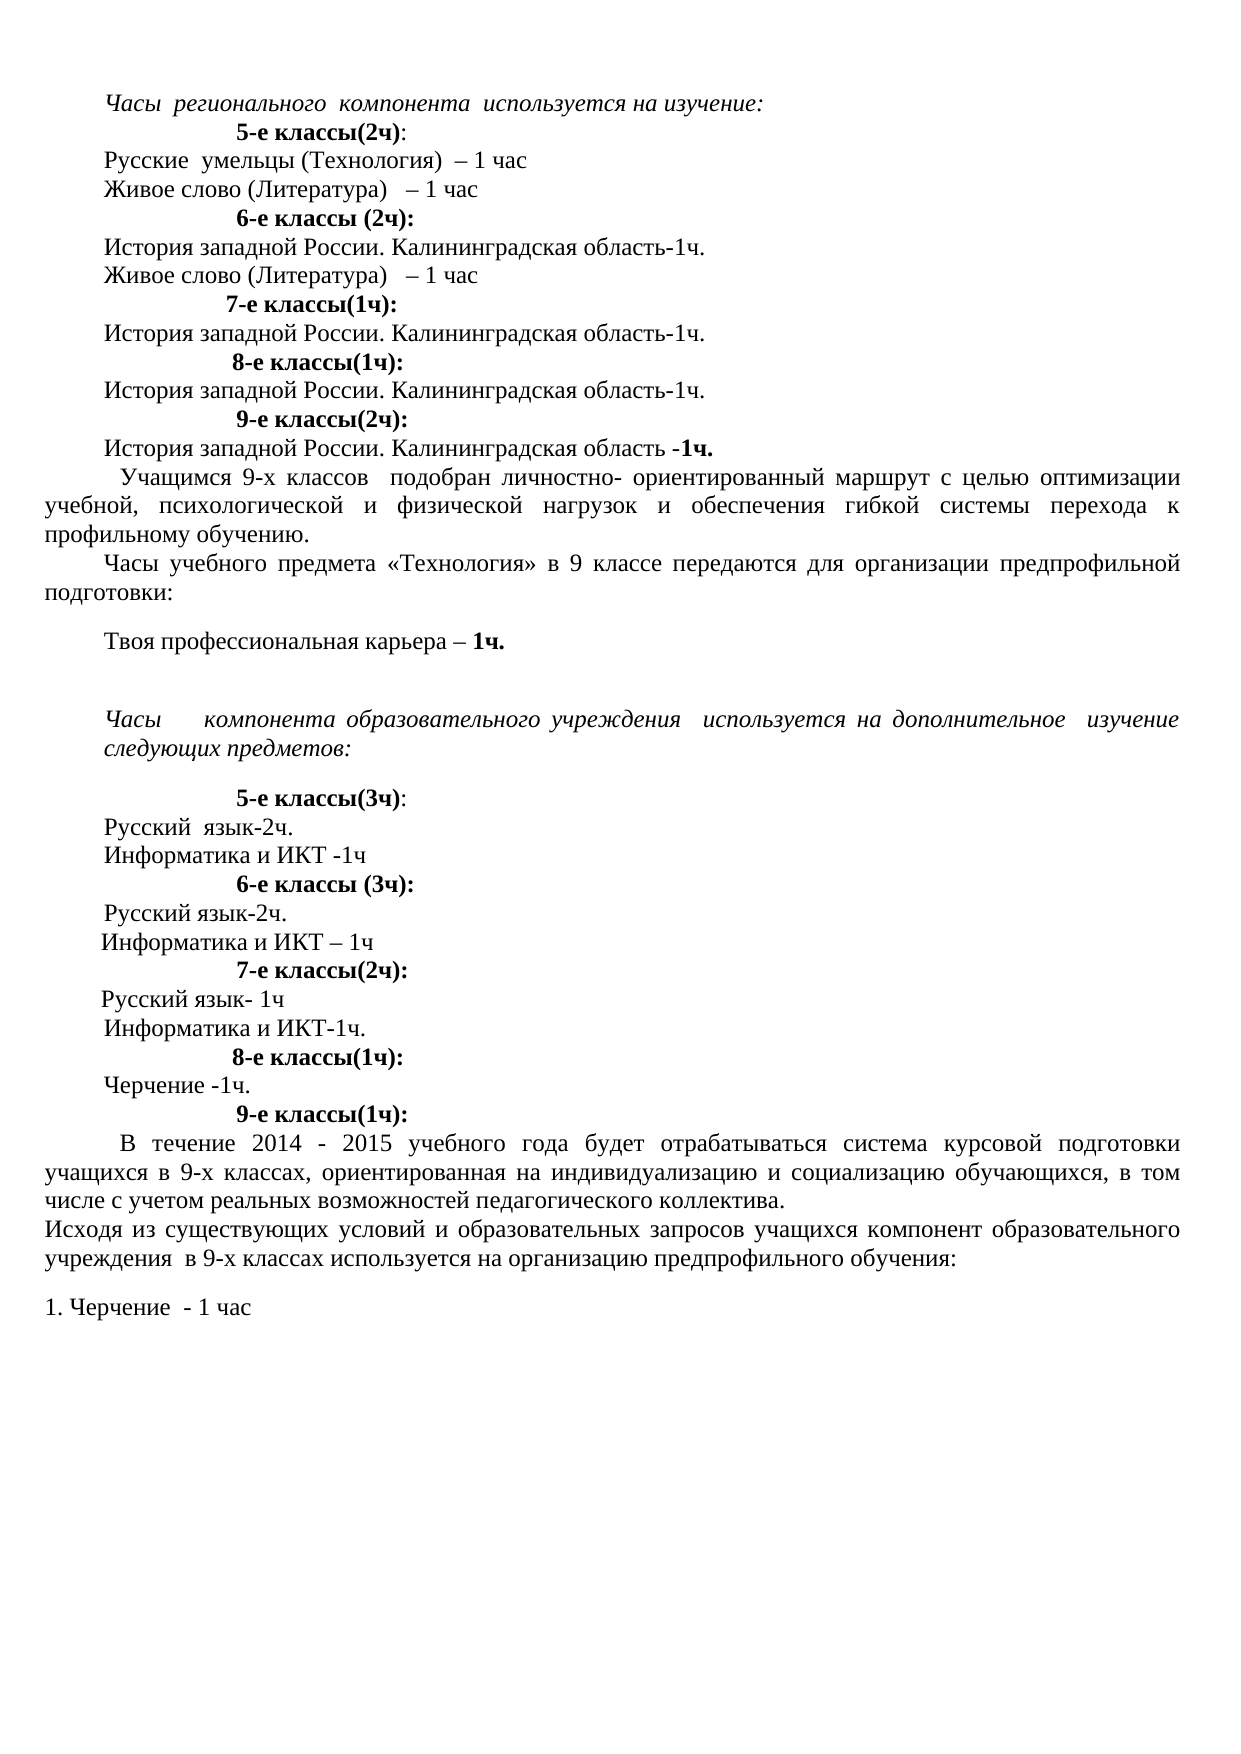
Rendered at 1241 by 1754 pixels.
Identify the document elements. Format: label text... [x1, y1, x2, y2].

text 1. Черчение - 1 час [44, 1292, 1181, 1321]
text 9-е классы(2ч): [44, 404, 1181, 433]
text Часы компонента образовательного учреждения используется на дополнительное изучение следующих предметов: [103, 704, 1181, 762]
text 6-е классы (2ч): [44, 203, 1181, 232]
text Русские умельцы (Технология) – 1 час [44, 145, 1181, 174]
text История западной России. Калининградская область-1ч. [44, 232, 1181, 260]
text 5-е классы(3ч): [44, 783, 1181, 812]
text Исходя из существующих условий и образовательных запросов учащихся компонент образовательного учреждения в 9-х классах используется на организацию предпрофильного обучения: [44, 1214, 1181, 1272]
text 7-е классы(1ч): [44, 289, 1181, 318]
text Информатика и ИКТ – 1ч [44, 927, 1181, 955]
text 8-е классы(1ч): [44, 347, 1181, 375]
text Живое слово (Литература) – 1 час [44, 174, 1181, 203]
text История западной России. Калининградская область-1ч. [44, 375, 1181, 404]
text 6-е классы (3ч): [44, 869, 1181, 898]
text Информатика и ИКТ -1ч [44, 840, 1181, 869]
text Учащимся 9-х классов подобран личностно- ориентированный маршрут с целью оптимизации учебной, психологической и физической нагрузок и обеспечения гибкой системы перехода к профильному обучению. [44, 462, 1181, 548]
text Черчение -1ч. [44, 1070, 1181, 1099]
text Часы учебного предмета «Технология» в 9 классе передаются для организации предпрофильной подготовки: [44, 548, 1181, 605]
text 9-е классы(1ч): [44, 1099, 1181, 1128]
text 5-е классы(2ч): [44, 117, 1181, 145]
text Живое слово (Литература) – 1 час [44, 260, 1181, 289]
text Русский язык-2ч. [44, 898, 1181, 927]
text В течение 2014 - 2015 учебного года будет отрабатываться система курсовой подготовки учащихся в 9-х классах, ориентированная на индивидуализацию и социализацию обучающихся, в том числе с учетом реальных возможностей педагогического коллектива. [44, 1128, 1181, 1214]
text 7-е классы(2ч): [44, 955, 1181, 984]
text Твоя профессиональная карьера – 1ч. [44, 626, 1181, 655]
text Русский язык-2ч. [44, 812, 1181, 840]
text Русский язык- 1ч [44, 984, 1181, 1013]
text История западной России. Калининградская область-1ч. [44, 318, 1181, 347]
text Информатика и ИКТ-1ч. [44, 1013, 1181, 1042]
text Часы регионального компонента используется на изучение: [103, 88, 1181, 117]
text 8-е классы(1ч): [44, 1042, 1181, 1070]
text История западной России. Калининградская область -1ч. [44, 433, 1181, 462]
